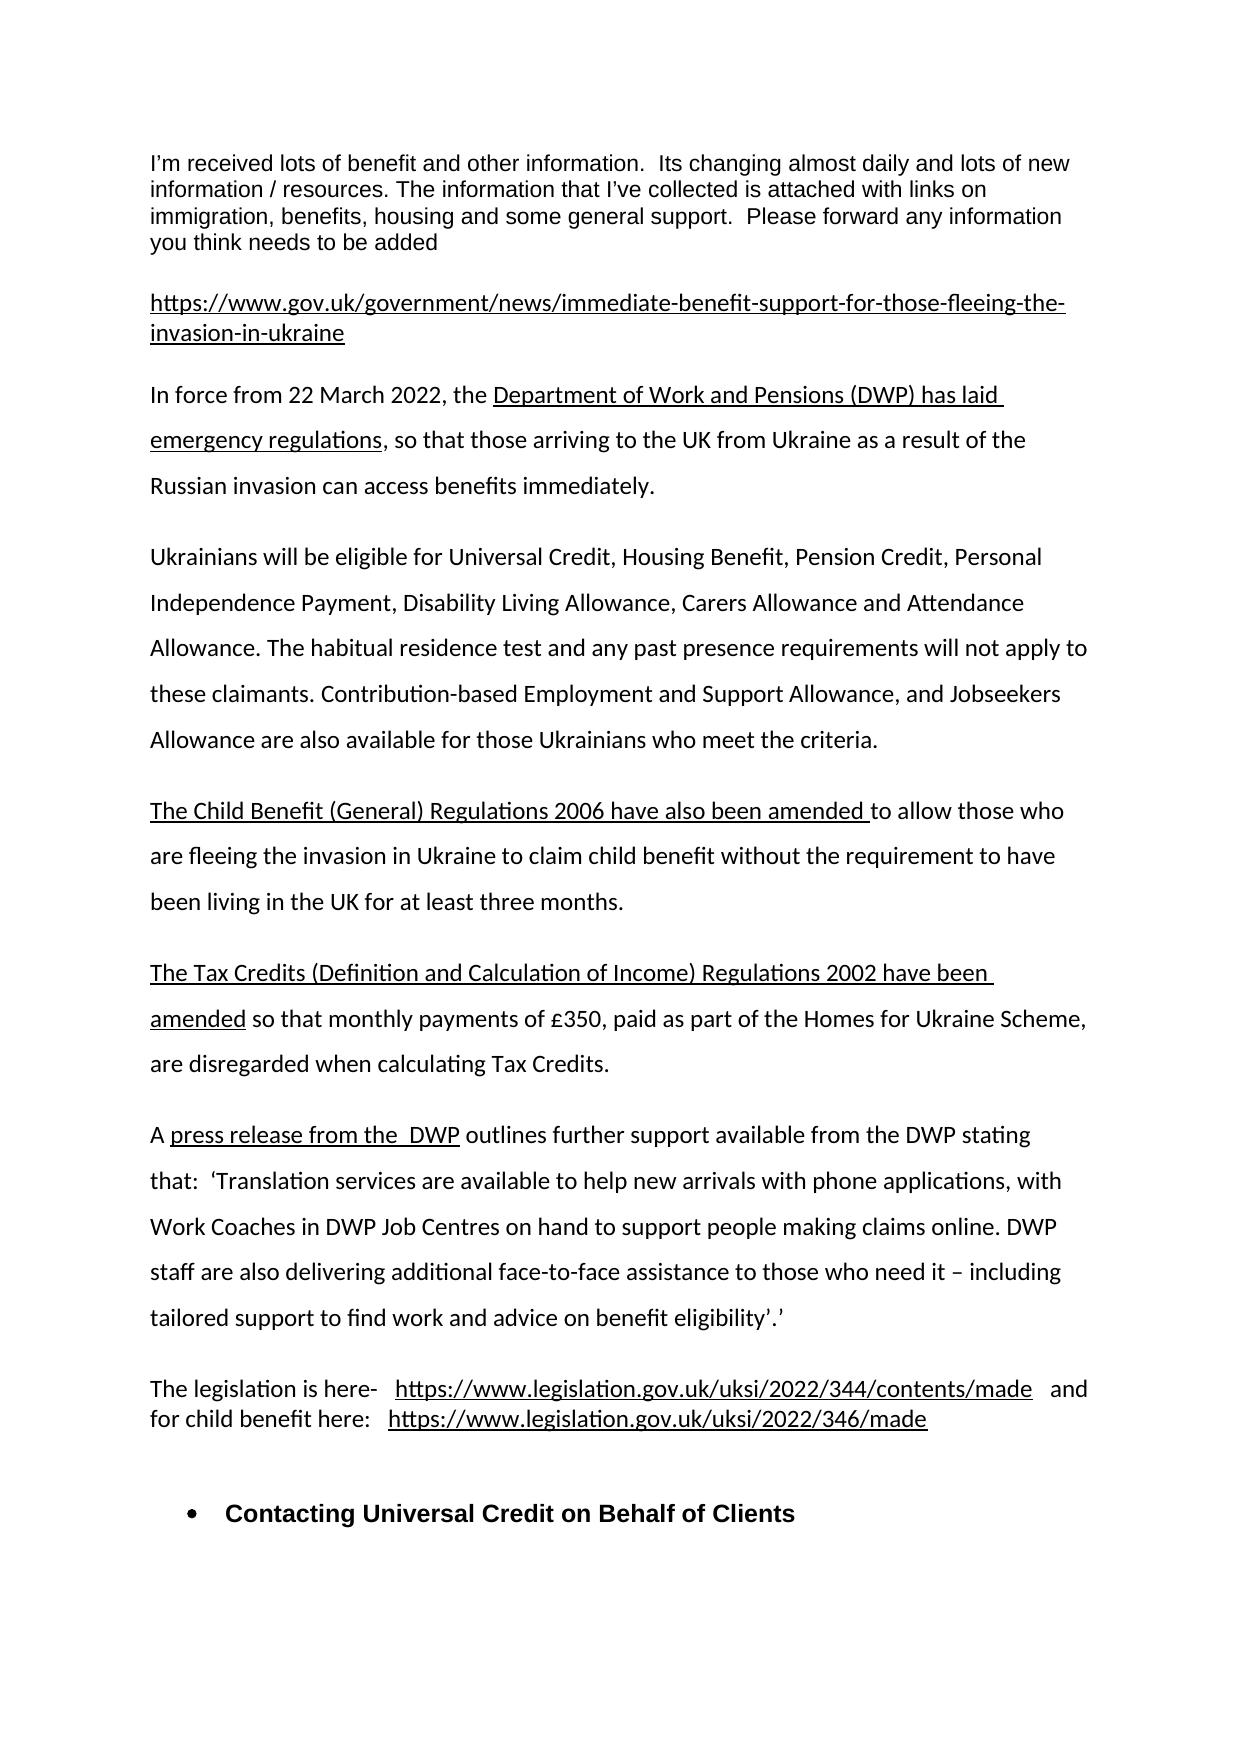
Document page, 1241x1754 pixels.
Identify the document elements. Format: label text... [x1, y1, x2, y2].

text Ukrainians will be eligible for Universal Credit, Housing Benefit, Pension Credit, Personal Independence Payment, Disability Living Allowance, Carers Allowance and Attendance Allowance. The habitual residence test and any past presence requirements will not apply to these claimants. Contribution-based Employment and Support Allowance, and Jobseekers Allowance are also available for those Ukrainians who meet the criteria. [150, 541, 1090, 754]
text The Tax Credits (Definition and Calculation of Income) Regulations 2002 have been amended so that monthly payments of £350, paid as part of the Homes for Ukraine Scheme, are disregarded when calculating Tax Credits. [150, 957, 1090, 1079]
text In force from 22 March 2022, the Department of Work and Pensions (DWP) has laid emergency regulations, so that those arriving to the UK from Ukraine as a result of the Russian invasion can access benefits immediately. [150, 379, 1090, 501]
text A press release from the DWP outlines further support available from the DWP stating that: ‘Translation services are available to help new arrivals with phone applications, with Work Coaches in DWP Job Centres on hand to support people making claims online. DWP staff are also delivering additional face-to-face assistance to those who need it – including tailored support to find work and advice on benefit eligibility’.’ [150, 1119, 1090, 1333]
list Contacting Universal Credit on Behalf of Clients [187, 1499, 1090, 1528]
text The Child Benefit (General) Regulations 2006 have also been amended to allow those who are fleeing the invasion in Ukraine to claim child benefit without the requirement to have been living in the UK for at least three months. [150, 795, 1090, 917]
text I’m received lots of benefit and other information. Its changing almost daily and lots of new information / resources. The information that I’ve collected is attached with links on immigration, benefits, housing and some general support. Please forward any information you think needs to be added [150, 150, 1090, 255]
text https://www.gov.uk/government/news/immediate-benefit-support-for-those-fleeing-the-invasion-in-ukraine [150, 287, 1090, 348]
text The legislation is here- https://www.legislation.gov.uk/uksi/2022/344/contents/made and for child benefit here: https://www.legislation.gov.uk/uksi/2022/346/made [150, 1373, 1090, 1434]
